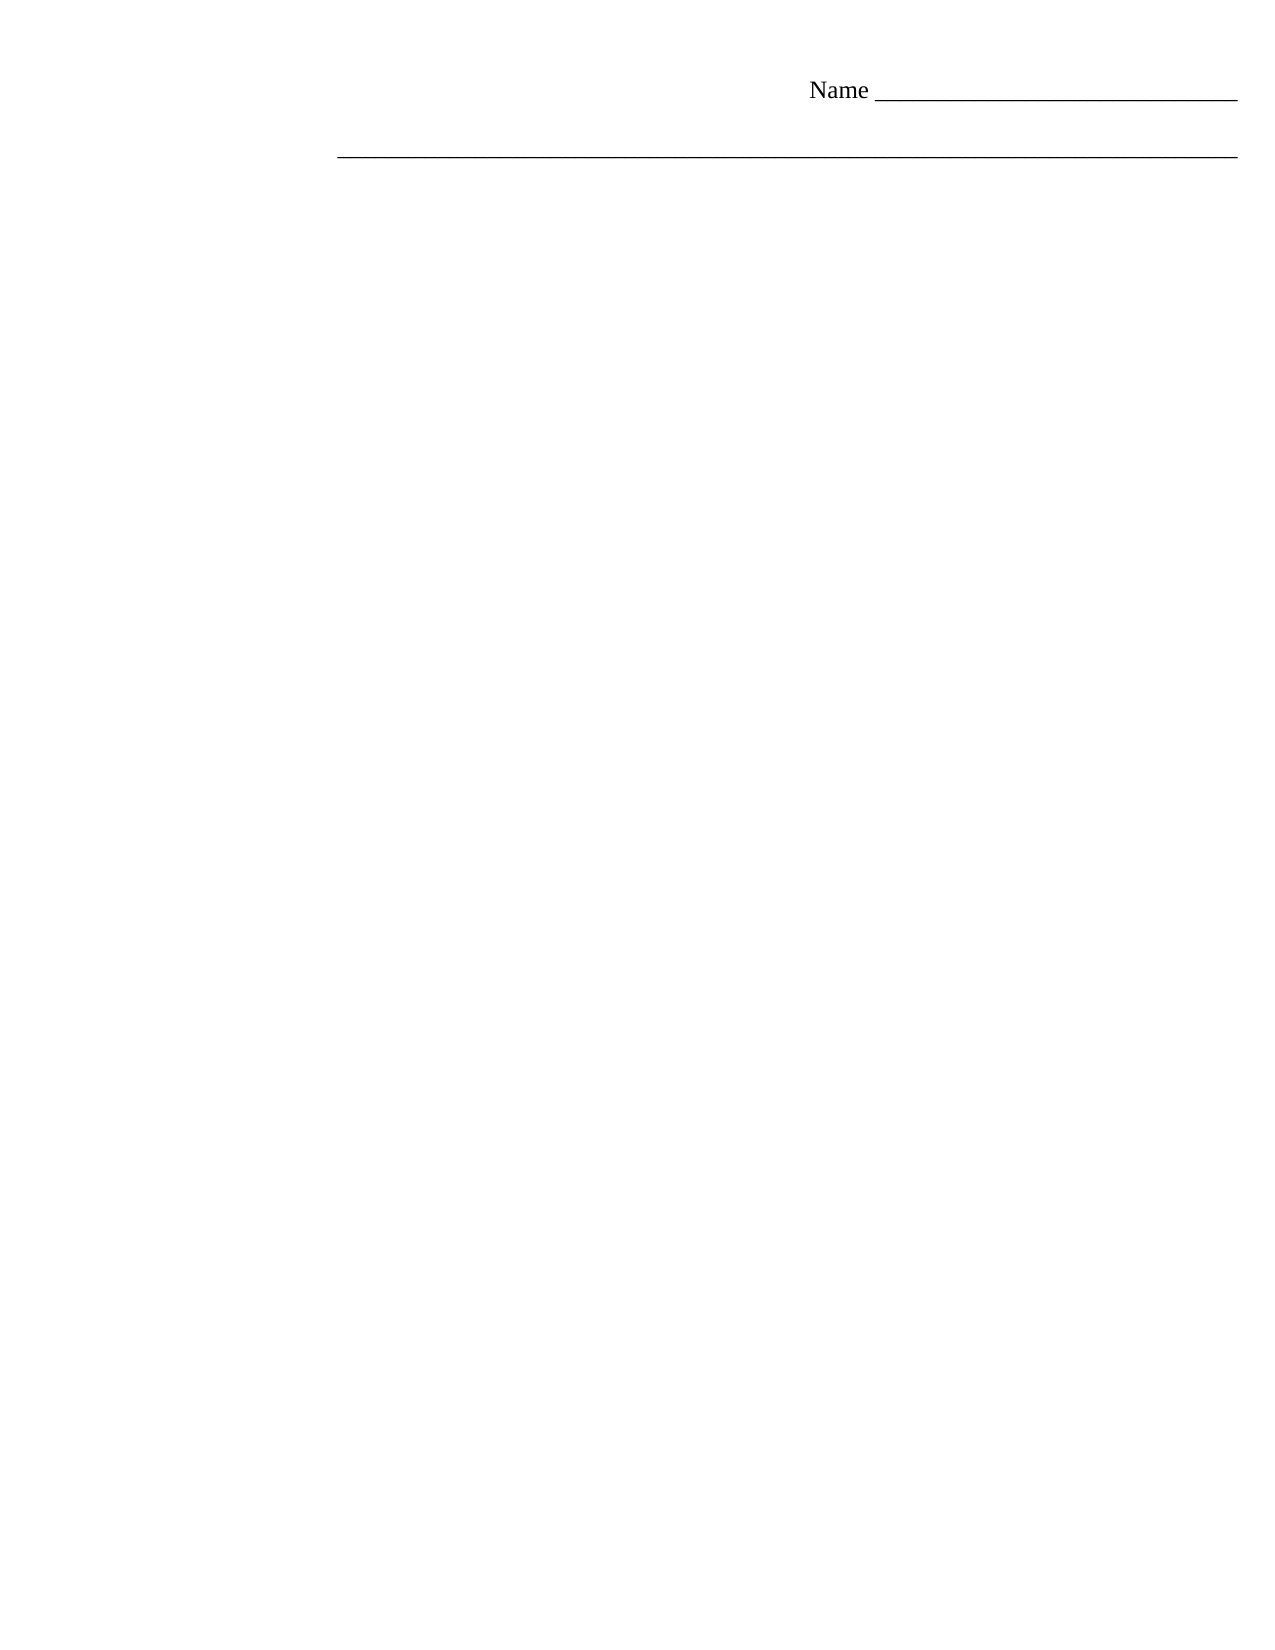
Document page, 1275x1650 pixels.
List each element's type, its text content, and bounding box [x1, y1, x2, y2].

text ________________________________________________________________________ [187, 132, 1237, 161]
